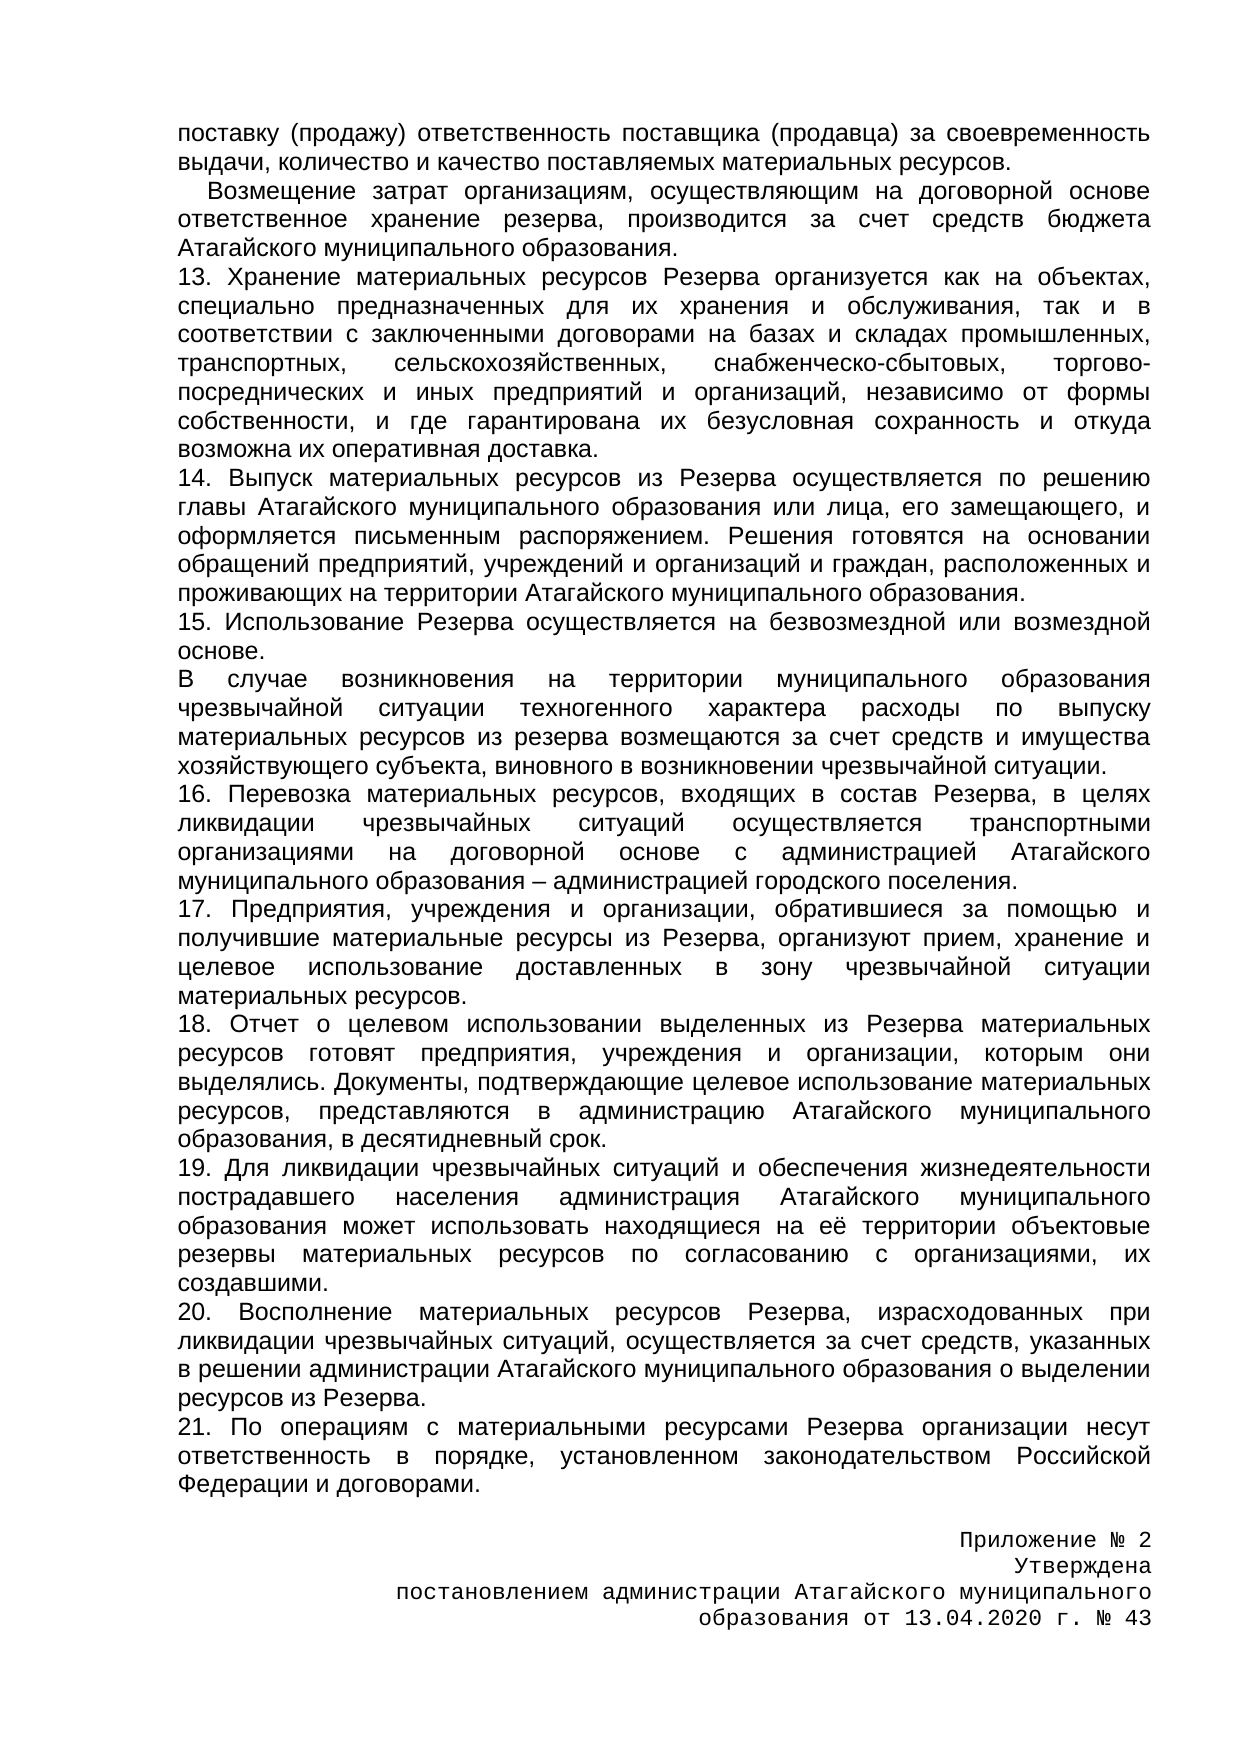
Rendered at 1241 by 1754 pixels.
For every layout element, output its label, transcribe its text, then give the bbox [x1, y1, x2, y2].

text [177, 118, 1152, 176]
text В случае возникновения на территории муниципального образования чрезвычайной ситуации техногенного характера расходы по выпуску материальных ресурсов из резерва возмещаются за счет средств и имущества хозяйствующего субъекта, виновного в возникновении чрезвычайной ситуации. [177, 664, 1152, 779]
text 13. Хранение материальных ресурсов Резерва организуется как на объектах, специально предназначенных для их хранения и обслуживания, так и в соответствии с заключенными договорами на базах и складах промышленных, транспортных, сельскохозяйственных, снабженческо-сбытовых, торгово-посреднических и иных предприятий и организаций, независимо от формы собственности, и где гарантирована их безусловная сохранность и откуда возможна их оперативная доставка. [177, 262, 1152, 463]
text 20. Восполнение материальных ресурсов Резерва, израсходованных при ликвидации чрезвычайных ситуаций, осуществляется за счет средств, указанных в решении администрации Атагайского муниципального образования о выделении ресурсов из Резерва. [177, 1297, 1152, 1412]
text Утверждена [177, 1554, 1152, 1581]
text 17. Предприятия, учреждения и организации, обратившиеся за помощью и получившие материальные ресурсы из Резерва, организуют прием, хранение и целевое использование доставленных в зону чрезвычайной ситуации материальных ресурсов. [177, 894, 1152, 1009]
text Приложение № 2 [177, 1529, 1152, 1554]
text 15. Использование Резерва осуществляется на безвозмездной или возмездной основе. [177, 607, 1152, 664]
text 14. Выпуск материальных ресурсов из Резерва осуществляется по решению главы Атагайского муниципального образования или лица, его замещающего, и оформляется письменным распоряжением. Решения готовятся на основании обращений предприятий, учреждений и организаций и граждан, расположенных и проживающих на территории Атагайского муниципального образования. [177, 463, 1152, 607]
text 16. Перевозка материальных ресурсов, входящих в состав Резерва, в целях ликвидации чрезвычайных ситуаций осуществляется транспортными организациями на договорной основе с администрацией Атагайского муниципального образования – администрацией городского поселения. [177, 779, 1152, 894]
text 18. Отчет о целевом использовании выделенных из Резерва материальных ресурсов готовят предприятия, учреждения и организации, которым они выделялись. Документы, подтверждающие целевое использование материальных ресурсов, представляются в администрацию Атагайского муниципального образования, в десятидневный срок. [177, 1009, 1152, 1153]
text 21. По операциям с материальными ресурсами Резерва организации несут ответственность в порядке, установленном законодательством Российской Федерации и договорами. [177, 1412, 1152, 1498]
text постановлением администрации Атагайского муниципального [177, 1581, 1152, 1606]
text 19. Для ликвидации чрезвычайных ситуаций и обеспечения жизнедеятельности пострадавшего населения администрация Атагайского муниципального образования может использовать находящиеся на её территории объектовые резервы материальных ресурсов по согласованию с организациями, их создавшими. [177, 1153, 1152, 1297]
text Возмещение затрат организациям, осуществляющим на договорной основе ответственное хранение резерва, производится за счет средств бюджета Атагайского муниципального образования. [177, 176, 1152, 262]
text образования от 13.04.2020 г. № 43 [177, 1606, 1152, 1632]
